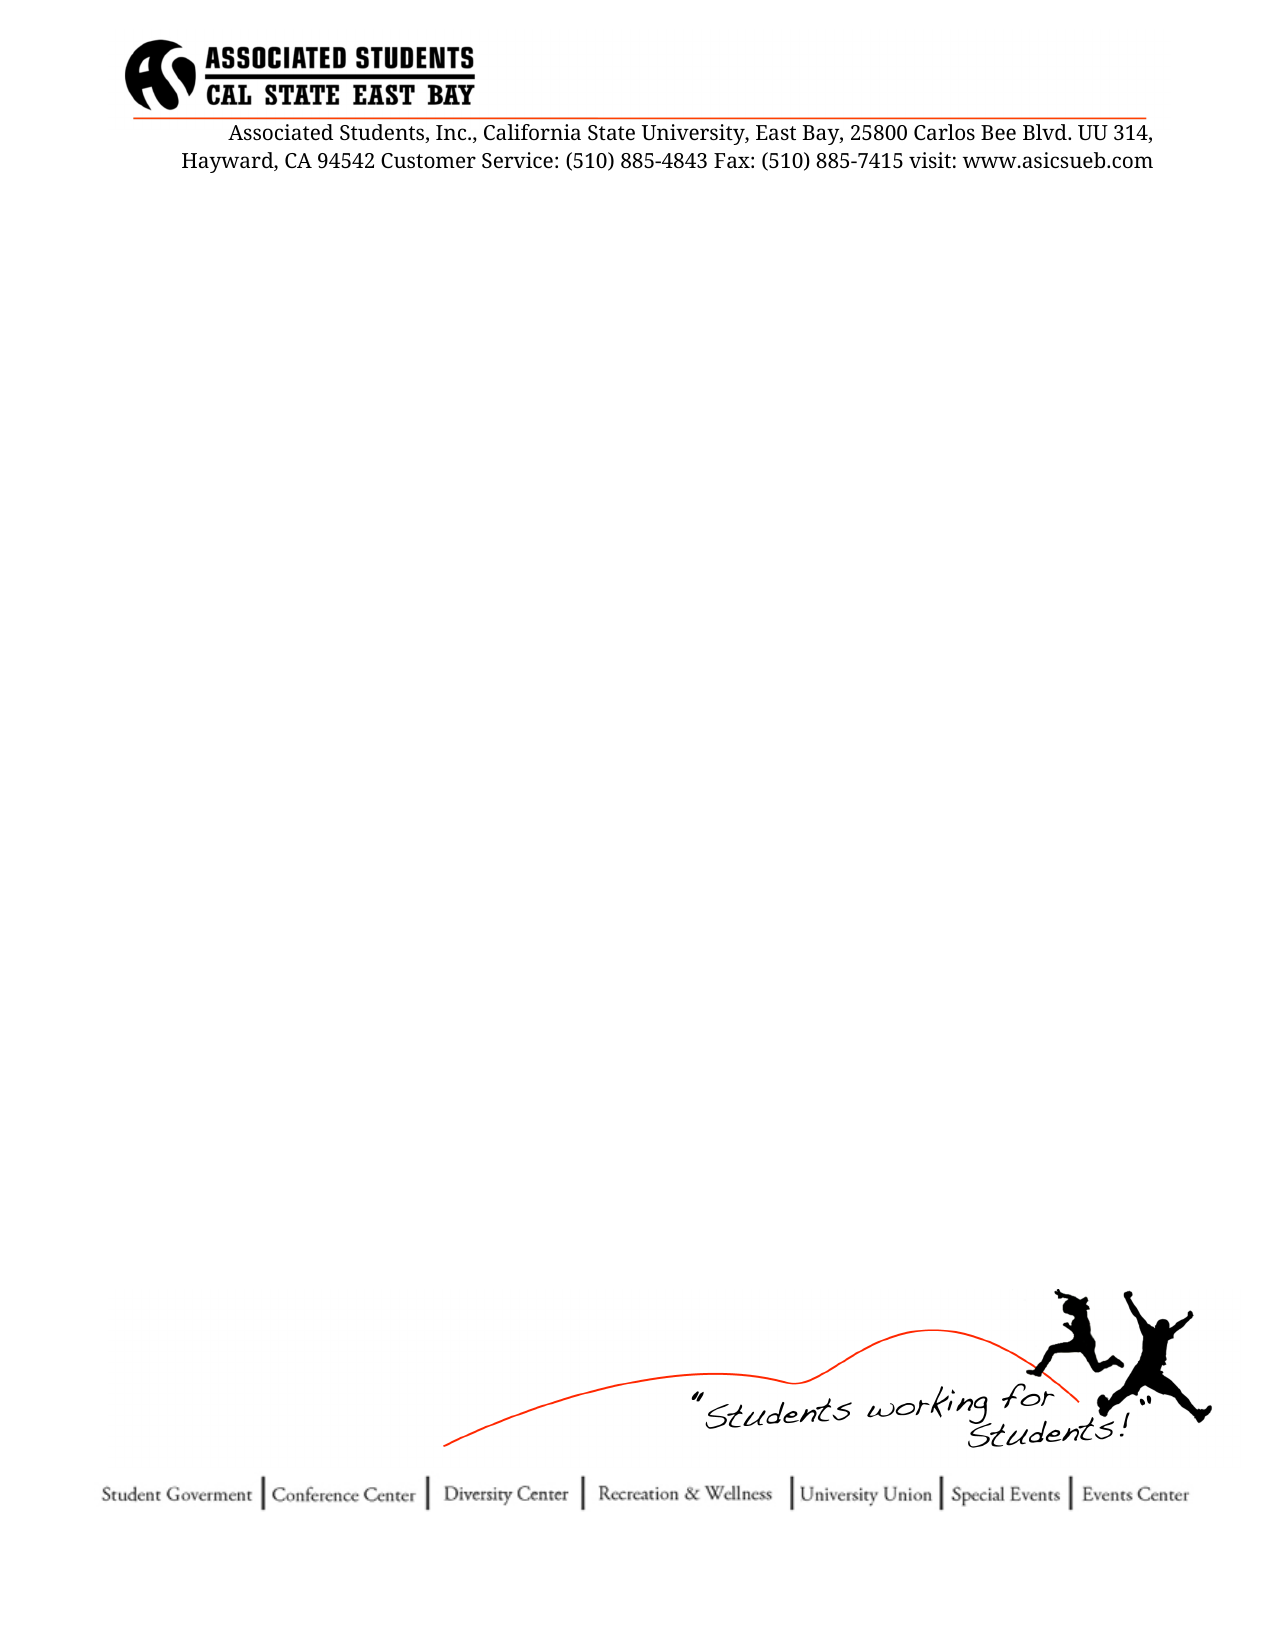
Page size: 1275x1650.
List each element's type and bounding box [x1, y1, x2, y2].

picture [107, 1289, 1241, 1468]
picture [107, 29, 1172, 130]
picture [93, 1471, 1208, 1513]
